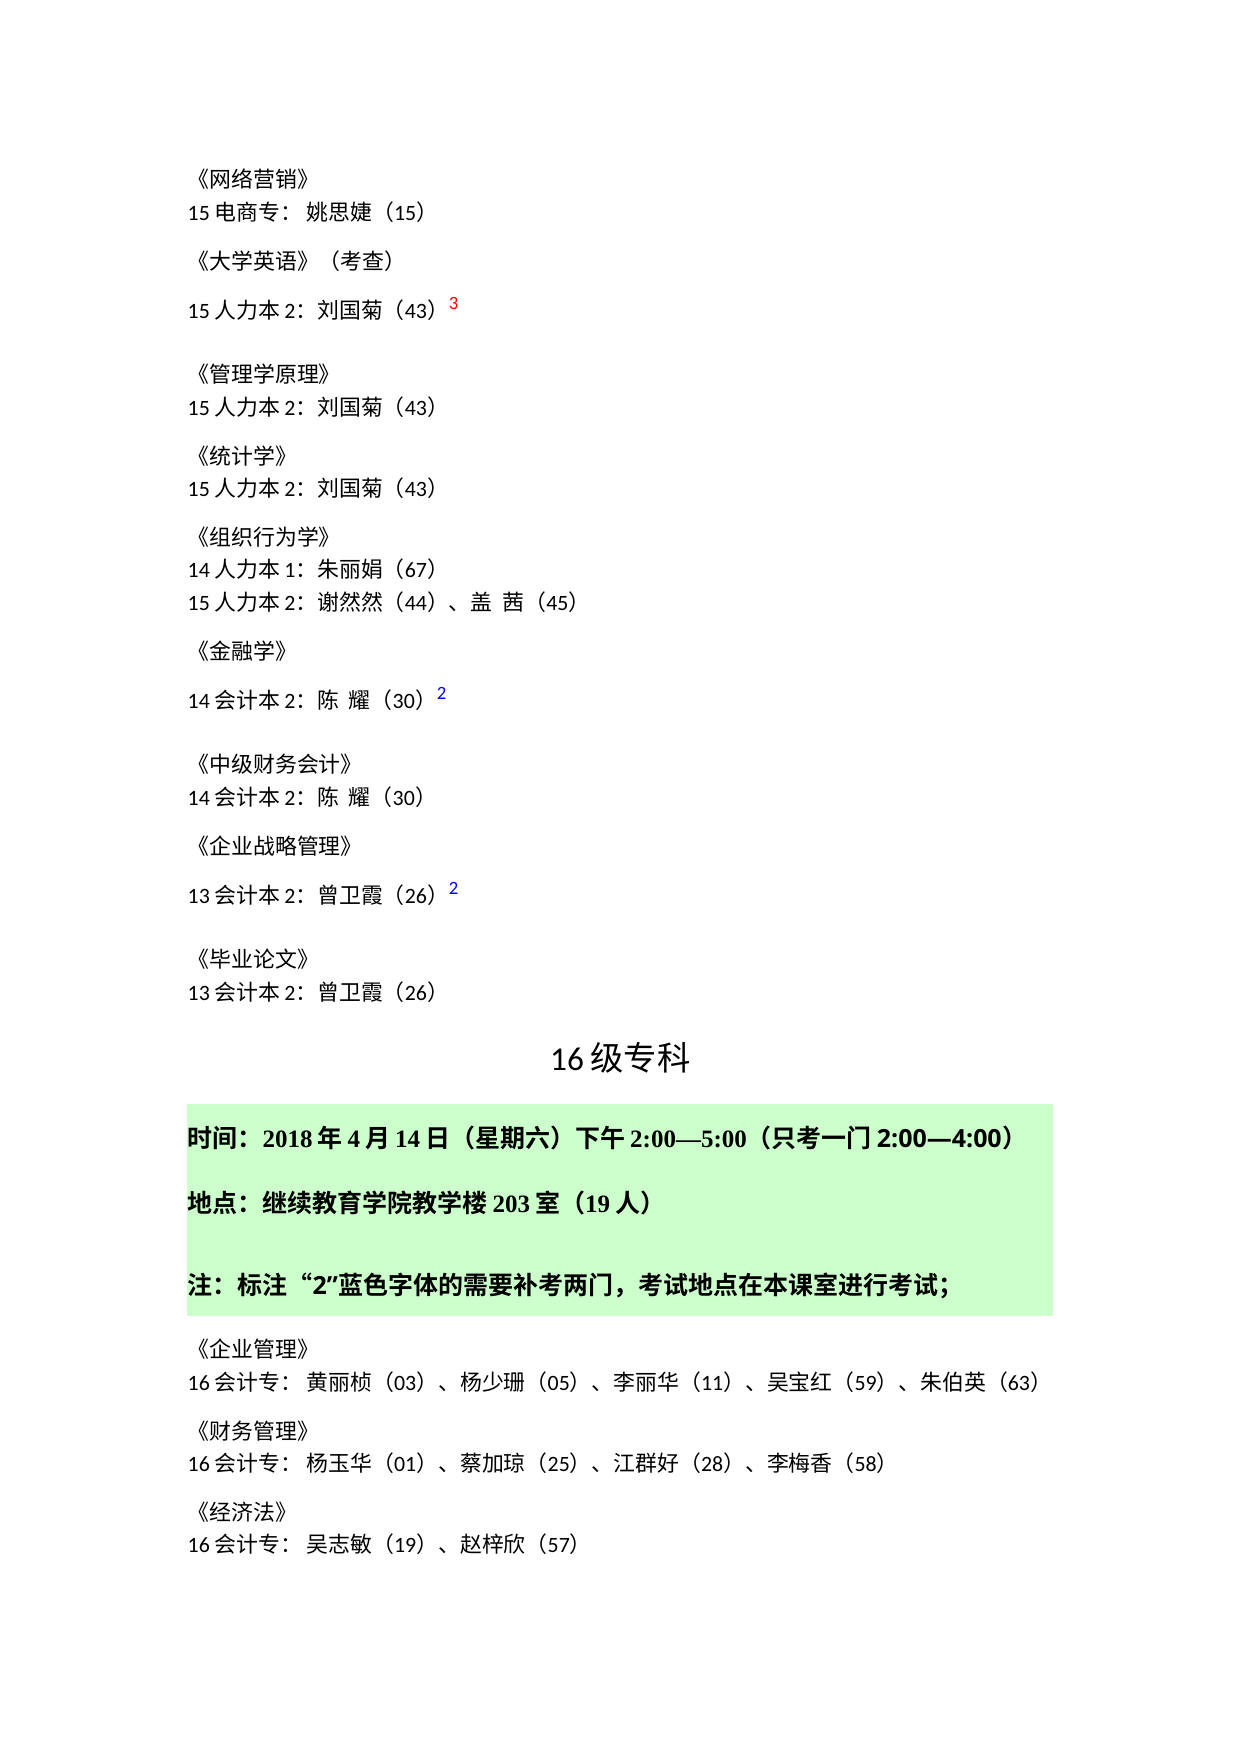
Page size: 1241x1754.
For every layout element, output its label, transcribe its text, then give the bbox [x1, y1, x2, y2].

text 15人力本2：刘国菊（43） [187, 389, 1053, 422]
text 《金融学》 [187, 633, 1053, 666]
text 14会计本2：陈 耀（30）2 [187, 666, 1053, 731]
text 《中级财务会计》 [187, 747, 1053, 779]
text 《大学英语》（考查） [187, 243, 1053, 276]
text 《企业战略管理》 [187, 828, 1053, 861]
text 14会计本2：陈 耀（30） [187, 779, 1053, 812]
text 《组织行为学》 [187, 519, 1053, 552]
text 16会计专： 杨玉华（01）、蔡加琼（25）、江群好（28）、李梅香（58） [187, 1446, 1053, 1478]
text 13会计本2：曾卫霞（26）2 [187, 861, 1053, 926]
text 注：标注“2”蓝色字体的需要补考两门，考试地点在本课室进行考试； [187, 1251, 1053, 1316]
text 《网络营销》 [187, 162, 1053, 194]
text 16级专科 [187, 1023, 1053, 1088]
text 14人力本1：朱丽娟（67） [187, 552, 1053, 584]
text 《企业管理》 [187, 1332, 1053, 1364]
text 13会计本2：曾卫霞（26） [187, 974, 1053, 1007]
text 《毕业论文》 [187, 942, 1053, 974]
text 16会计专： 黄丽桢（03）、杨少珊（05）、李丽华（11）、吴宝红（59）、朱伯英（63） [187, 1364, 1053, 1397]
text 《管理学原理》 [187, 357, 1053, 389]
text 《统计学》 [187, 438, 1053, 471]
text 15人力本2：谢然然（44）、盖 茜（45） [187, 584, 1053, 617]
text 地点：继续教育学院教学楼203室（19人） [187, 1169, 1053, 1234]
text 《财务管理》 [187, 1413, 1053, 1446]
text 15人力本2：刘国菊（43） [187, 471, 1053, 503]
text 16会计专： 吴志敏（19）、赵梓欣（57） [187, 1527, 1053, 1559]
text 15人力本2：刘国菊（43）3 [187, 276, 1053, 341]
text 《经济法》 [187, 1494, 1053, 1527]
text 时间：2018年4月14日（星期六）下午2:00—5:00（只考一门2:00—4:00） [187, 1104, 1053, 1169]
text 15电商专： 姚思婕（15） [187, 194, 1053, 227]
